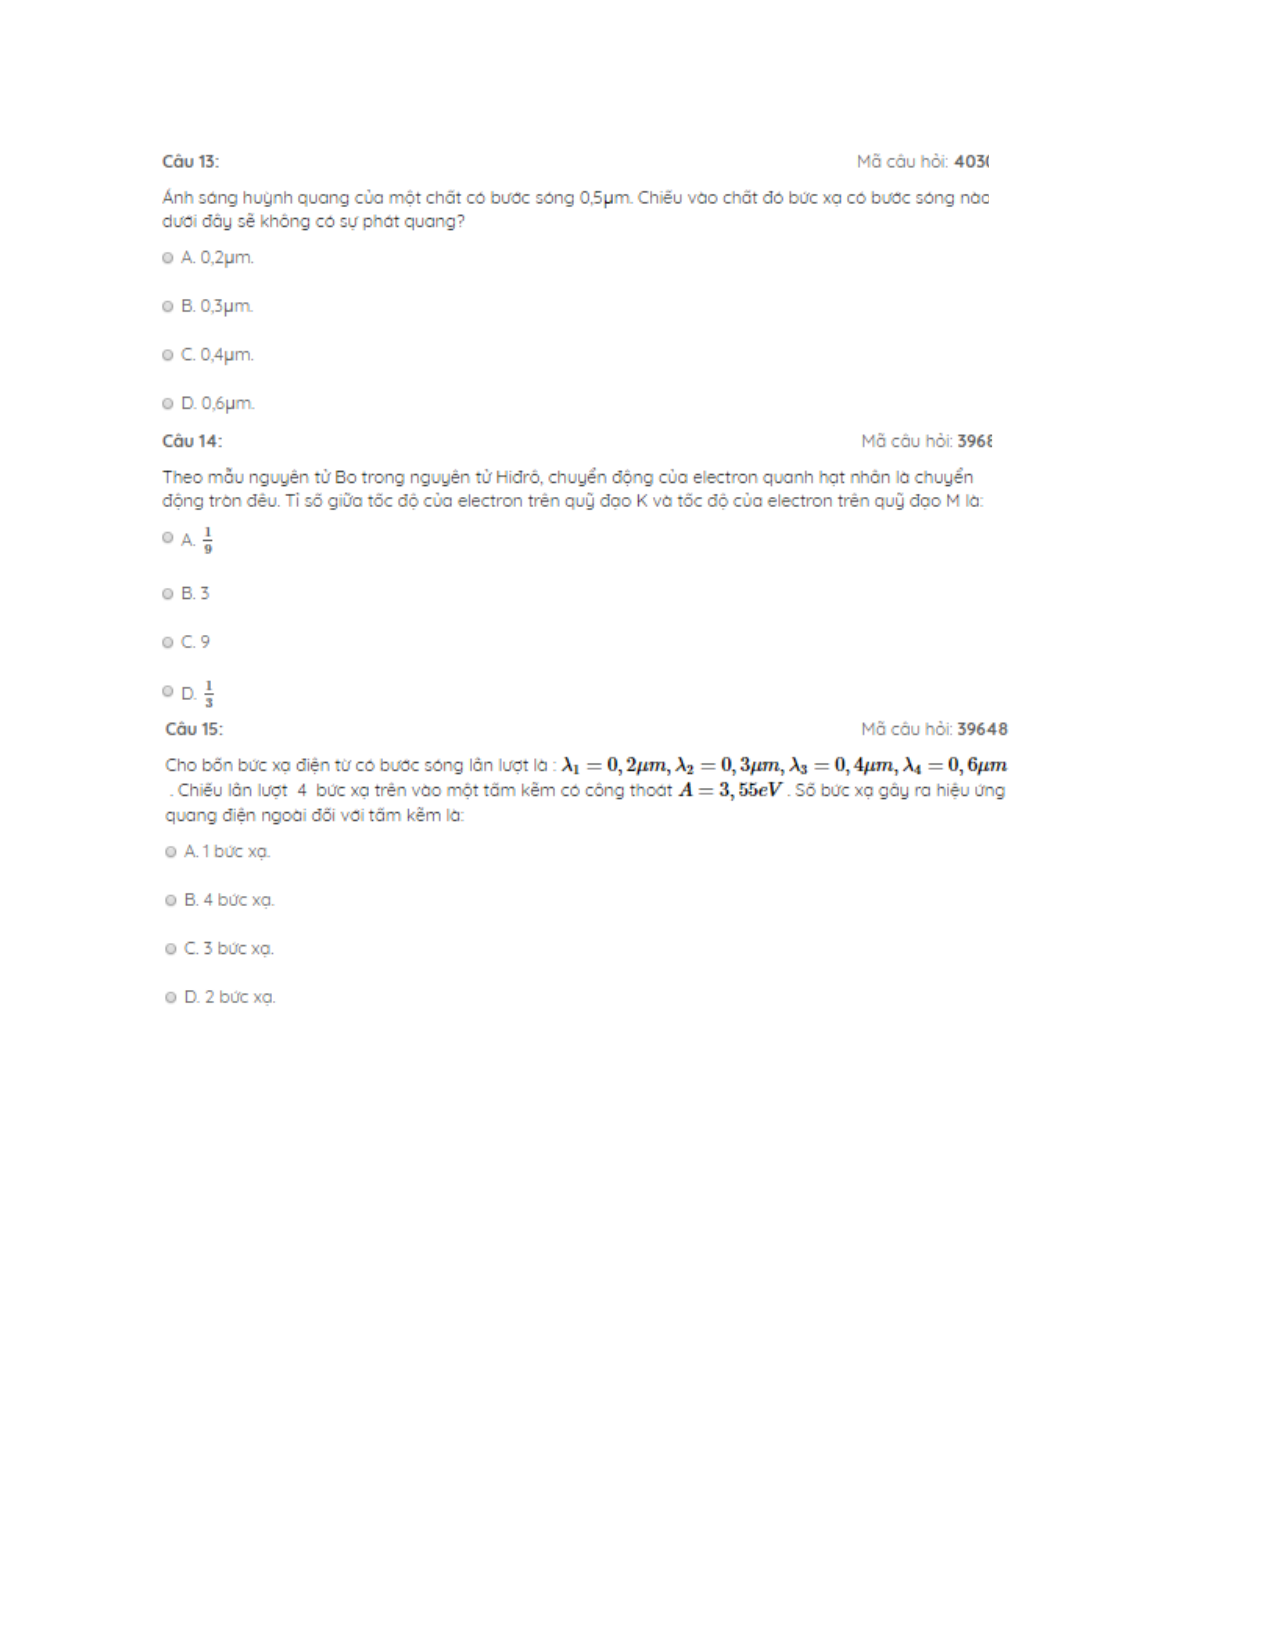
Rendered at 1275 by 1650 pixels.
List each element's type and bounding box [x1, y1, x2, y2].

picture [150, 715, 1021, 1025]
picture [150, 427, 993, 714]
picture [150, 150, 989, 425]
